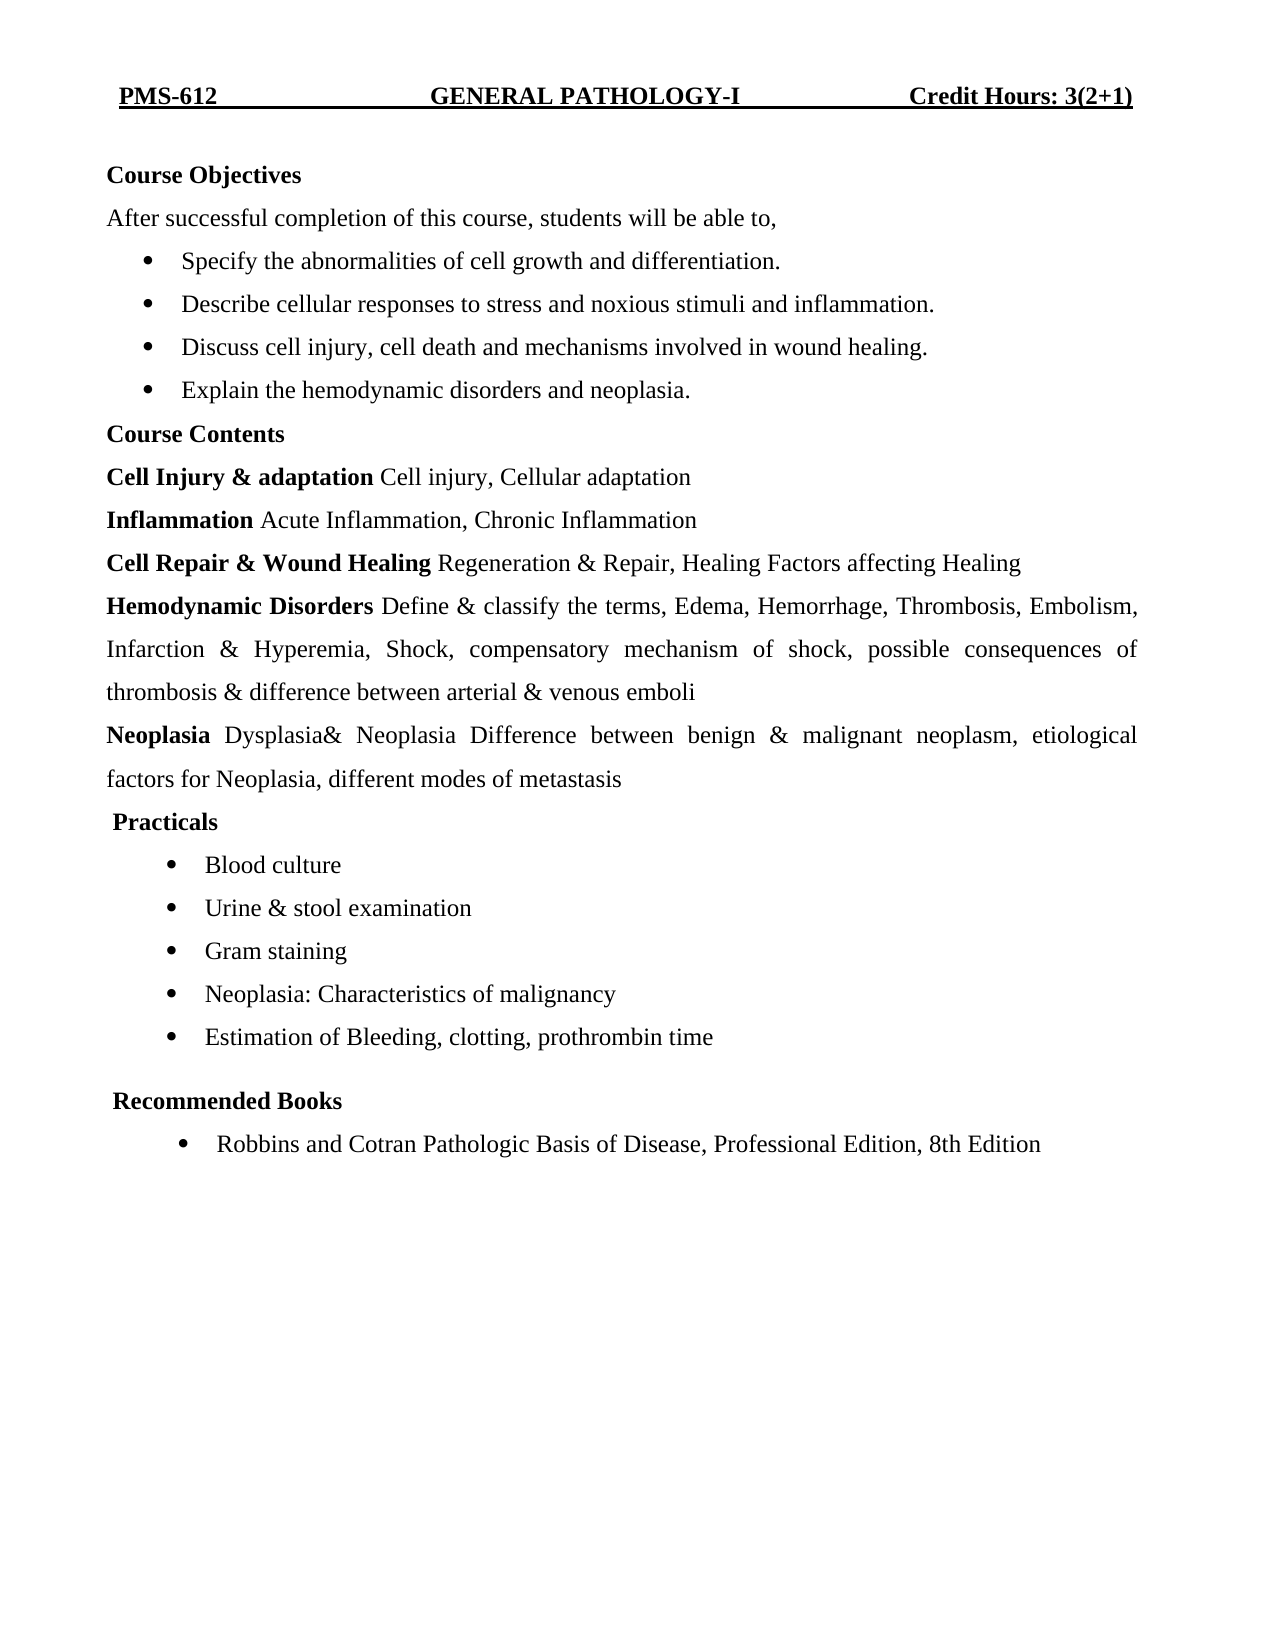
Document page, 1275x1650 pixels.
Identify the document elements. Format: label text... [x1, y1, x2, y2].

text After successful completion of this course, students will be able to, [106, 203, 1169, 232]
list Blood culture [167, 850, 1139, 879]
text Neoplasia Dysplasia& Neoplasia Difference between benign & malignant neoplasm, etiological factors for Neoplasia, different modes of metastasis [106, 721, 1139, 792]
list Gram staining [167, 936, 1139, 965]
text Inflammation Acute Inflammation, Chronic Inflammation [106, 505, 1139, 534]
text Cell Injury & adaptation Cell injury, Cellular adaptation [106, 462, 1139, 491]
text Course Contents [106, 419, 1139, 447]
list Discuss cell injury, cell death and mechanisms involved in wound healing. [144, 332, 1169, 361]
list Robbins and Cotran Pathologic Basis of Disease, Professional Edition, 8th Edition [179, 1129, 1139, 1158]
text Recommended Books [106, 1086, 1139, 1115]
text Course Objectives [106, 160, 1139, 189]
text Practicals [106, 807, 1139, 836]
list Urine & stool examination [167, 893, 1139, 922]
list Estimation of Bleeding, clotting, prothrombin time [167, 1022, 1139, 1051]
text Cell Repair & Wound Healing Regeneration & Repair, Healing Factors affecting Healing [106, 548, 1139, 577]
subtitle PMS-612 GENERAL PATHOLOGY-I Credit Hours: 3(2+1) [118, 81, 1169, 109]
text Hemodynamic Disorders Define & classify the terms, Edema, Hemorrhage, Thrombosis, Embolism, Infarction & Hyperemia, Shock, compensatory mechanism of shock, possible consequences of thrombosis & difference between arterial & venous emboli [106, 591, 1139, 706]
list Neoplasia: Characteristics of malignancy [167, 979, 1139, 1008]
list Explain the hemodynamic disorders and neoplasia. [144, 376, 1169, 404]
list Specify the abnormalities of cell growth and differentiation. [144, 246, 1169, 275]
list Describe cellular responses to stress and noxious stimuli and inflammation. [144, 289, 1169, 318]
